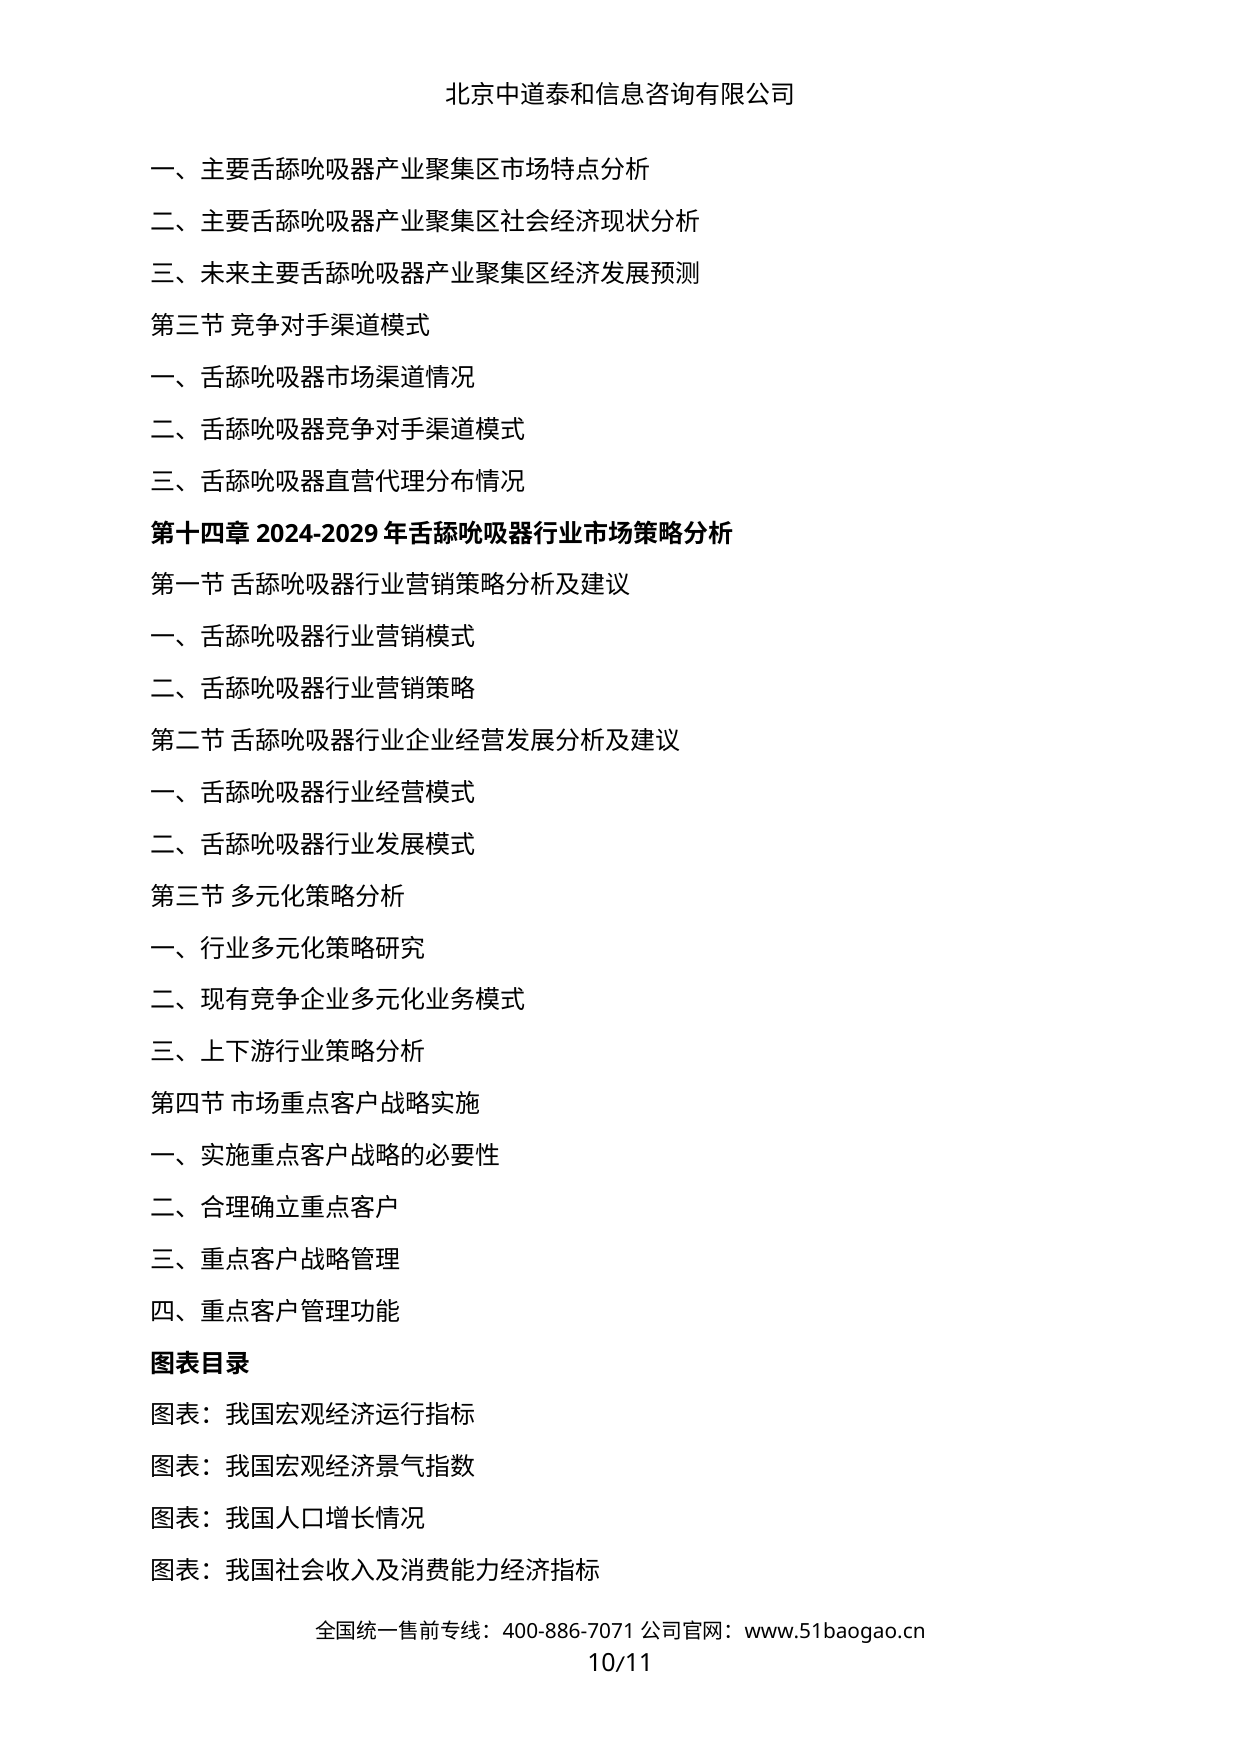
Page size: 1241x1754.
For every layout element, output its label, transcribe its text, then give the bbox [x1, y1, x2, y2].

text 一、舌舔吮吸器行业营销模式 [150, 617, 1090, 653]
text 二、现有竞争企业多元化业务模式 [150, 980, 1090, 1016]
text 第三节 竞争对手渠道模式 [150, 306, 1090, 342]
text 一、行业多元化策略研究 [150, 928, 1090, 964]
text 图表目录 [150, 1343, 1090, 1379]
text 二、舌舔吮吸器竞争对手渠道模式 [150, 409, 1090, 446]
text 三、重点客户战略管理 [150, 1239, 1090, 1276]
text 图表：我国宏观经济景气指数 [150, 1447, 1090, 1483]
text 第四节 市场重点客户战略实施 [150, 1084, 1090, 1120]
text 三、未来主要舌舔吮吸器产业聚集区经济发展预测 [150, 254, 1090, 290]
text 第十四章 2024-2029年舌舔吮吸器行业市场策略分析 [150, 513, 1090, 549]
text 一、舌舔吮吸器市场渠道情况 [150, 357, 1090, 394]
text 二、主要舌舔吮吸器产业聚集区社会经济现状分析 [150, 202, 1090, 238]
text 三、上下游行业策略分析 [150, 1032, 1090, 1068]
text 二、舌舔吮吸器行业发展模式 [150, 824, 1090, 861]
text 一、主要舌舔吮吸器产业聚集区市场特点分析 [150, 150, 1090, 186]
text 第二节 舌舔吮吸器行业企业经营发展分析及建议 [150, 721, 1090, 757]
text 一、实施重点客户战略的必要性 [150, 1136, 1090, 1172]
text 第一节 舌舔吮吸器行业营销策略分析及建议 [150, 565, 1090, 601]
text 第三节 多元化策略分析 [150, 876, 1090, 912]
text 一、舌舔吮吸器行业经营模式 [150, 772, 1090, 809]
text 四、重点客户管理功能 [150, 1291, 1090, 1327]
text 二、舌舔吮吸器行业营销策略 [150, 669, 1090, 705]
text 图表：我国宏观经济运行指标 [150, 1395, 1090, 1431]
text 图表：我国社会收入及消费能力经济指标 [150, 1551, 1090, 1587]
text 三、舌舔吮吸器直营代理分布情况 [150, 461, 1090, 497]
text 图表：我国人口增长情况 [150, 1499, 1090, 1535]
text 二、合理确立重点客户 [150, 1187, 1090, 1224]
